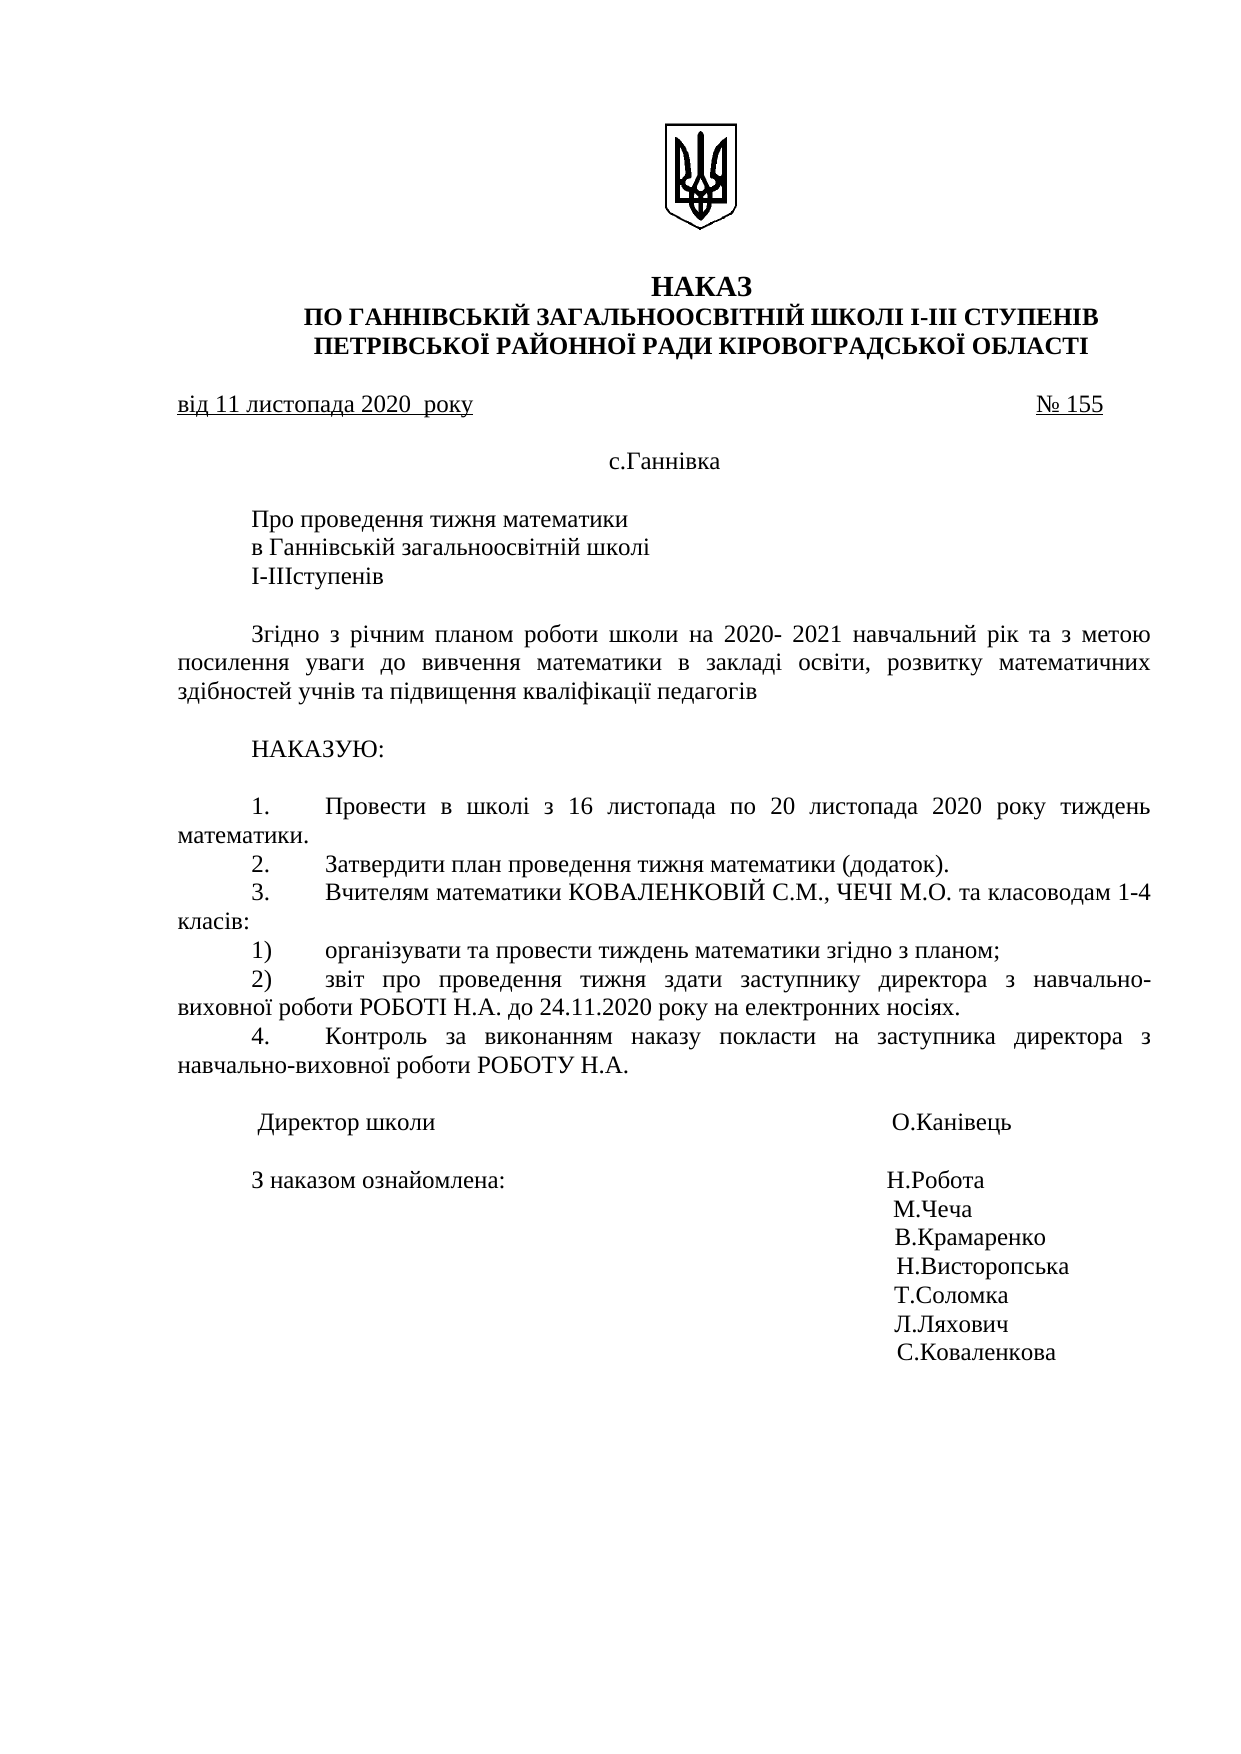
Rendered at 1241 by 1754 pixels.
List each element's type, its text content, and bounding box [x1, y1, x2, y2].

text С.Коваленкова [177, 1337, 1152, 1366]
text НАКАЗ [177, 269, 1152, 302]
text від 11 листопада 2020 року № 155 [177, 389, 1152, 417]
text В.Крамаренко [177, 1222, 1152, 1251]
text І-ІІІступенів [177, 561, 1152, 590]
text в Ганнівській загальноосвітній школі [177, 532, 1152, 561]
list Контроль за виконанням наказу покласти на заступника директора з навчально-виховної роботи РОБОТУ Н.А. [177, 1021, 1152, 1079]
text НАКАЗУЮ: [177, 734, 1152, 762]
list Провести в школі з 16 листопада по 20 листопада 2020 року тиждень математики. [177, 791, 1152, 849]
list Затвердити план проведення тижня математики (додаток). [177, 849, 1152, 877]
list звіт про проведення тижня здати заступнику директора з навчально-виховної роботи РОБОТІ Н.А. до 24.11.2020 року на електронних носіях. [177, 964, 1152, 1021]
text М.Чеча [177, 1194, 1152, 1222]
list Вчителям математики КОВАЛЕНКОВІЙ С.М., ЧЕЧІ М.О. та класоводам 1-4 класів: [177, 877, 1152, 935]
list організувати та провести тиждень математики згідно з планом; [177, 935, 1152, 964]
text Н.Висторопська [177, 1251, 1152, 1280]
picture [658, 118, 745, 236]
text Згідно з річним планом роботи школи на 2020- 2021 навчальний рік та з метою посилення уваги до вивчення математики в закладі освіти, розвитку математичних здібностей учнів та підвищення кваліфікації педагогів [177, 619, 1152, 705]
text Директор школи О.Канівець [177, 1107, 1152, 1136]
text Л.Ляхович [177, 1309, 1152, 1337]
text ПЕТРІВСЬКОЇ РАЙОННОЇ РАДИ КІРОВОГРАДСЬКОЇ ОБЛАСТІ [177, 331, 1152, 360]
text Т.Соломка [177, 1280, 1152, 1309]
text ПО ГАННІВСЬКІЙ ЗАГАЛЬНООСВІТНІЙ ШКОЛІ І-ІІІ СТУПЕНІВ [177, 302, 1152, 331]
text с.Ганнівка [177, 446, 1152, 475]
text Про проведення тижня математики [177, 504, 1152, 532]
text З наказом ознайомлена: Н.Робота [177, 1165, 1152, 1194]
